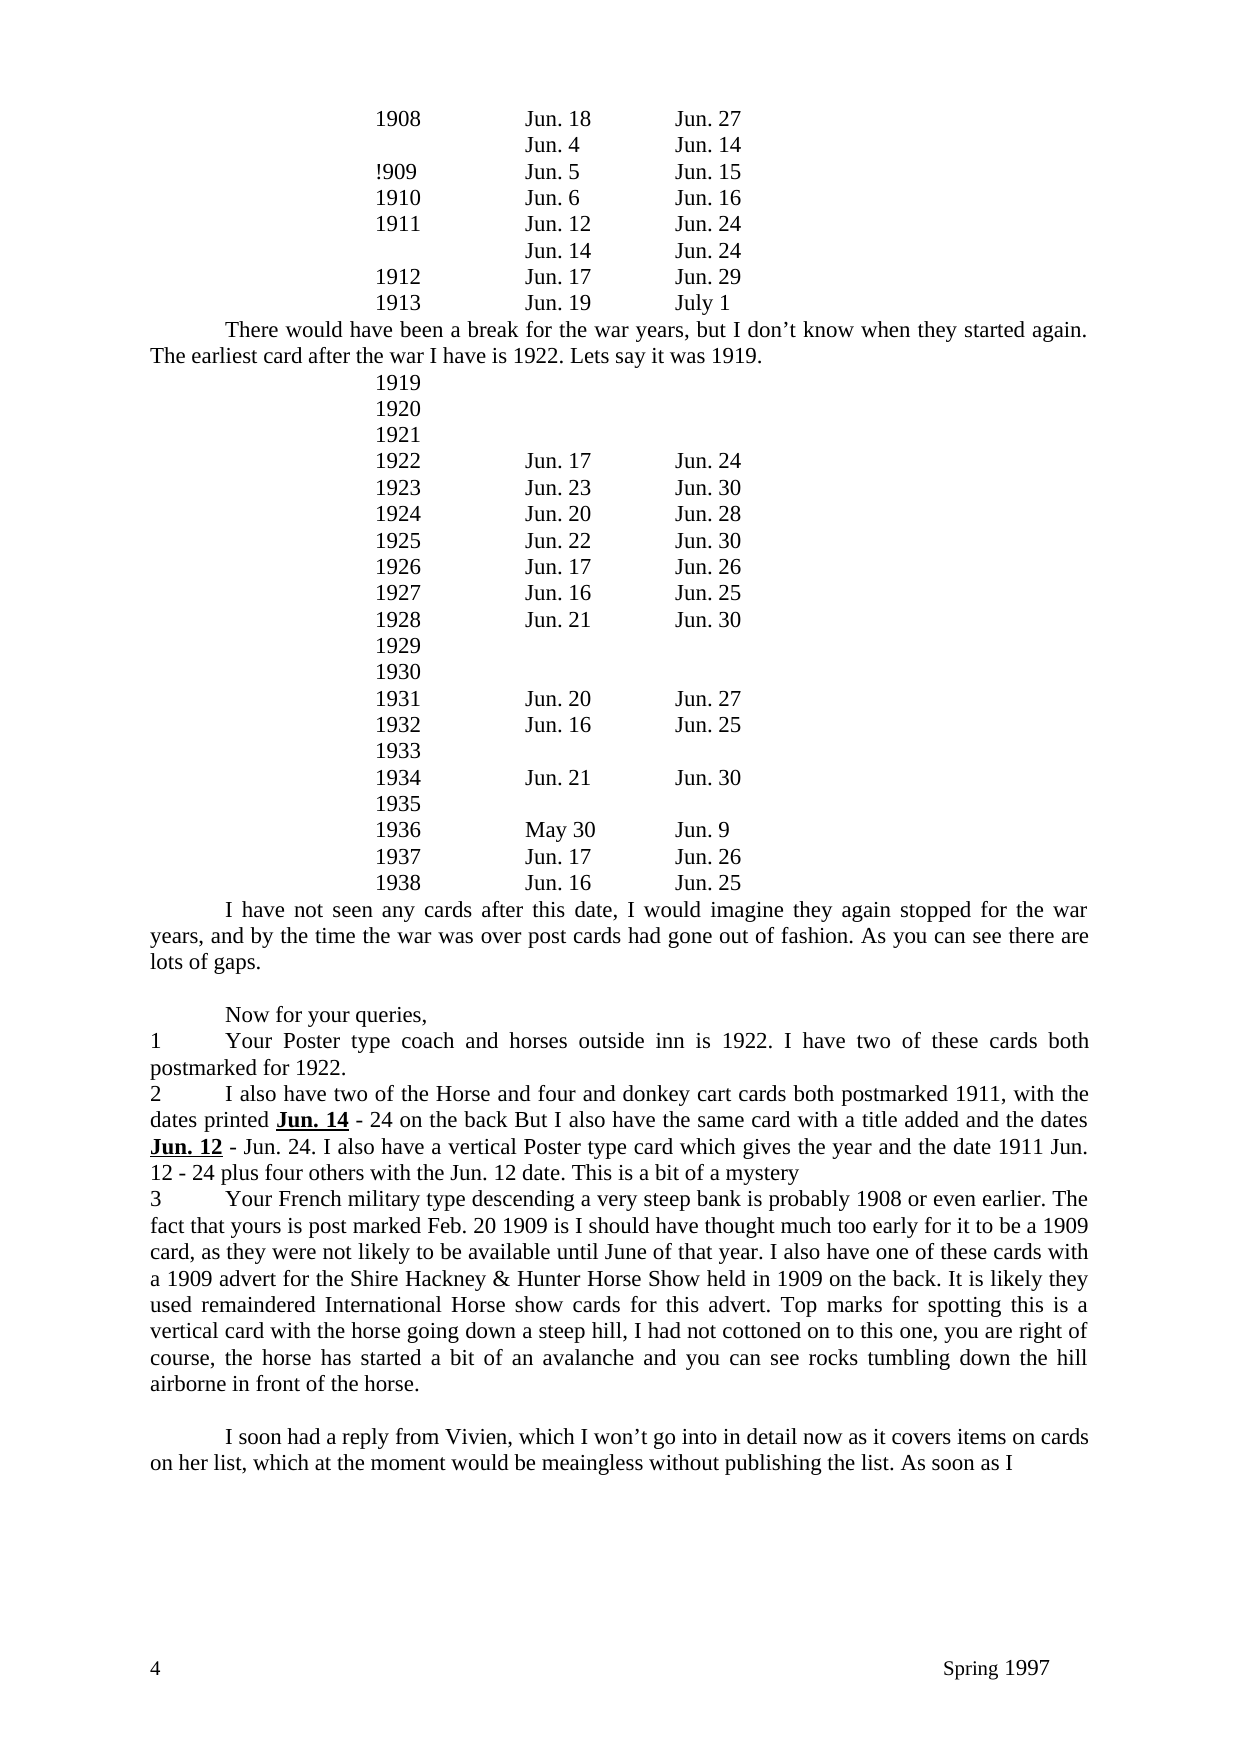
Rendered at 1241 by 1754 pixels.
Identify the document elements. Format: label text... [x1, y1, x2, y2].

text 1926 Jun. 17 Jun. 26 [150, 553, 1090, 579]
text 1 Your Poster type coach and horses outside inn is 1922. I have two of these cards both postmarked for 1922. [150, 1027, 1090, 1080]
text 1912 Jun. 17 Jun. 29 [150, 263, 1090, 289]
text Now for your queries, [150, 1001, 1090, 1027]
text Jun. 14 Jun. 24 [150, 237, 1090, 263]
text 1936 May 30 Jun. 9 [150, 817, 1090, 843]
text 1933 [150, 737, 1090, 764]
text 1938 Jun. 16 Jun. 25 [150, 869, 1090, 896]
text 1919 [150, 368, 1090, 395]
text 1922 Jun. 17 Jun. 24 [150, 448, 1090, 474]
text 1931 Jun. 20 Jun. 27 [150, 685, 1090, 711]
text Jun. 4 Jun. 14 [150, 131, 1090, 158]
text 1913 Jun. 19 July 1 [150, 289, 1090, 316]
text 1927 Jun. 16 Jun. 25 [150, 579, 1090, 606]
text 1935 [150, 790, 1090, 817]
text I have not seen any cards after this date, I would imagine they again stopped for the war years, and by the time the war was over post cards had gone out of fashion. As you can see there are lots of gaps. [150, 896, 1090, 975]
text 2 I also have two of the Horse and four and donkey cart cards both postmarked 1911, with the dates printed Jun. 14 - 24 on the back But I also have the same card with a title added and the dates Jun. 12 - Jun. 24. I also have a vertical Poster type card which gives the year and the date 1911 Jun. 12 - 24 plus four others with the Jun. 12 date. This is a bit of a mystery [150, 1080, 1090, 1186]
text 1921 [150, 421, 1090, 448]
text 1911 Jun. 12 Jun. 24 [150, 210, 1090, 237]
text !909 Jun. 5 Jun. 15 [150, 158, 1090, 184]
text 1910 Jun. 6 Jun. 16 [150, 184, 1090, 210]
text 1934 Jun. 21 Jun. 30 [150, 764, 1090, 790]
text 1924 Jun. 20 Jun. 28 [150, 500, 1090, 527]
text 1928 Jun. 21 Jun. 30 [150, 606, 1090, 632]
text 1923 Jun. 23 Jun. 30 [150, 474, 1090, 500]
text 3 Your French military type descending a very steep bank is probably 1908 or even earlier. The fact that yours is post marked Feb. 20 1909 is I should have thought much too early for it to be a 1909 card, as they were not likely to be available until June of that year. I also have one of these cards with a 1909 advert for the Shire Hackney & Hunter Horse Show held in 1909 on the back. It is likely they used remaindered International Horse show cards for this advert. Top marks for spotting this is a vertical card with the horse going down a steep hill, I had not cottoned on to this one, you are right of course, the horse has started a bit of an avalanche and you can see rocks tumbling down the hill airborne in front of the horse. [150, 1186, 1090, 1396]
text 1920 [150, 395, 1090, 421]
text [150, 1423, 1090, 1475]
text 1932 Jun. 16 Jun. 25 [150, 711, 1090, 737]
text 1929 [150, 632, 1090, 658]
text There would have been a break for the war years, but I don’t know when they started again. The earliest card after the war I have is 1922. Lets say it was 1919. [150, 316, 1090, 368]
text 1930 [150, 658, 1090, 685]
text 1908 Jun. 18 Jun. 27 [150, 105, 1090, 131]
text 1925 Jun. 22 Jun. 30 [150, 527, 1090, 553]
text 1937 Jun. 17 Jun. 26 [150, 843, 1090, 869]
